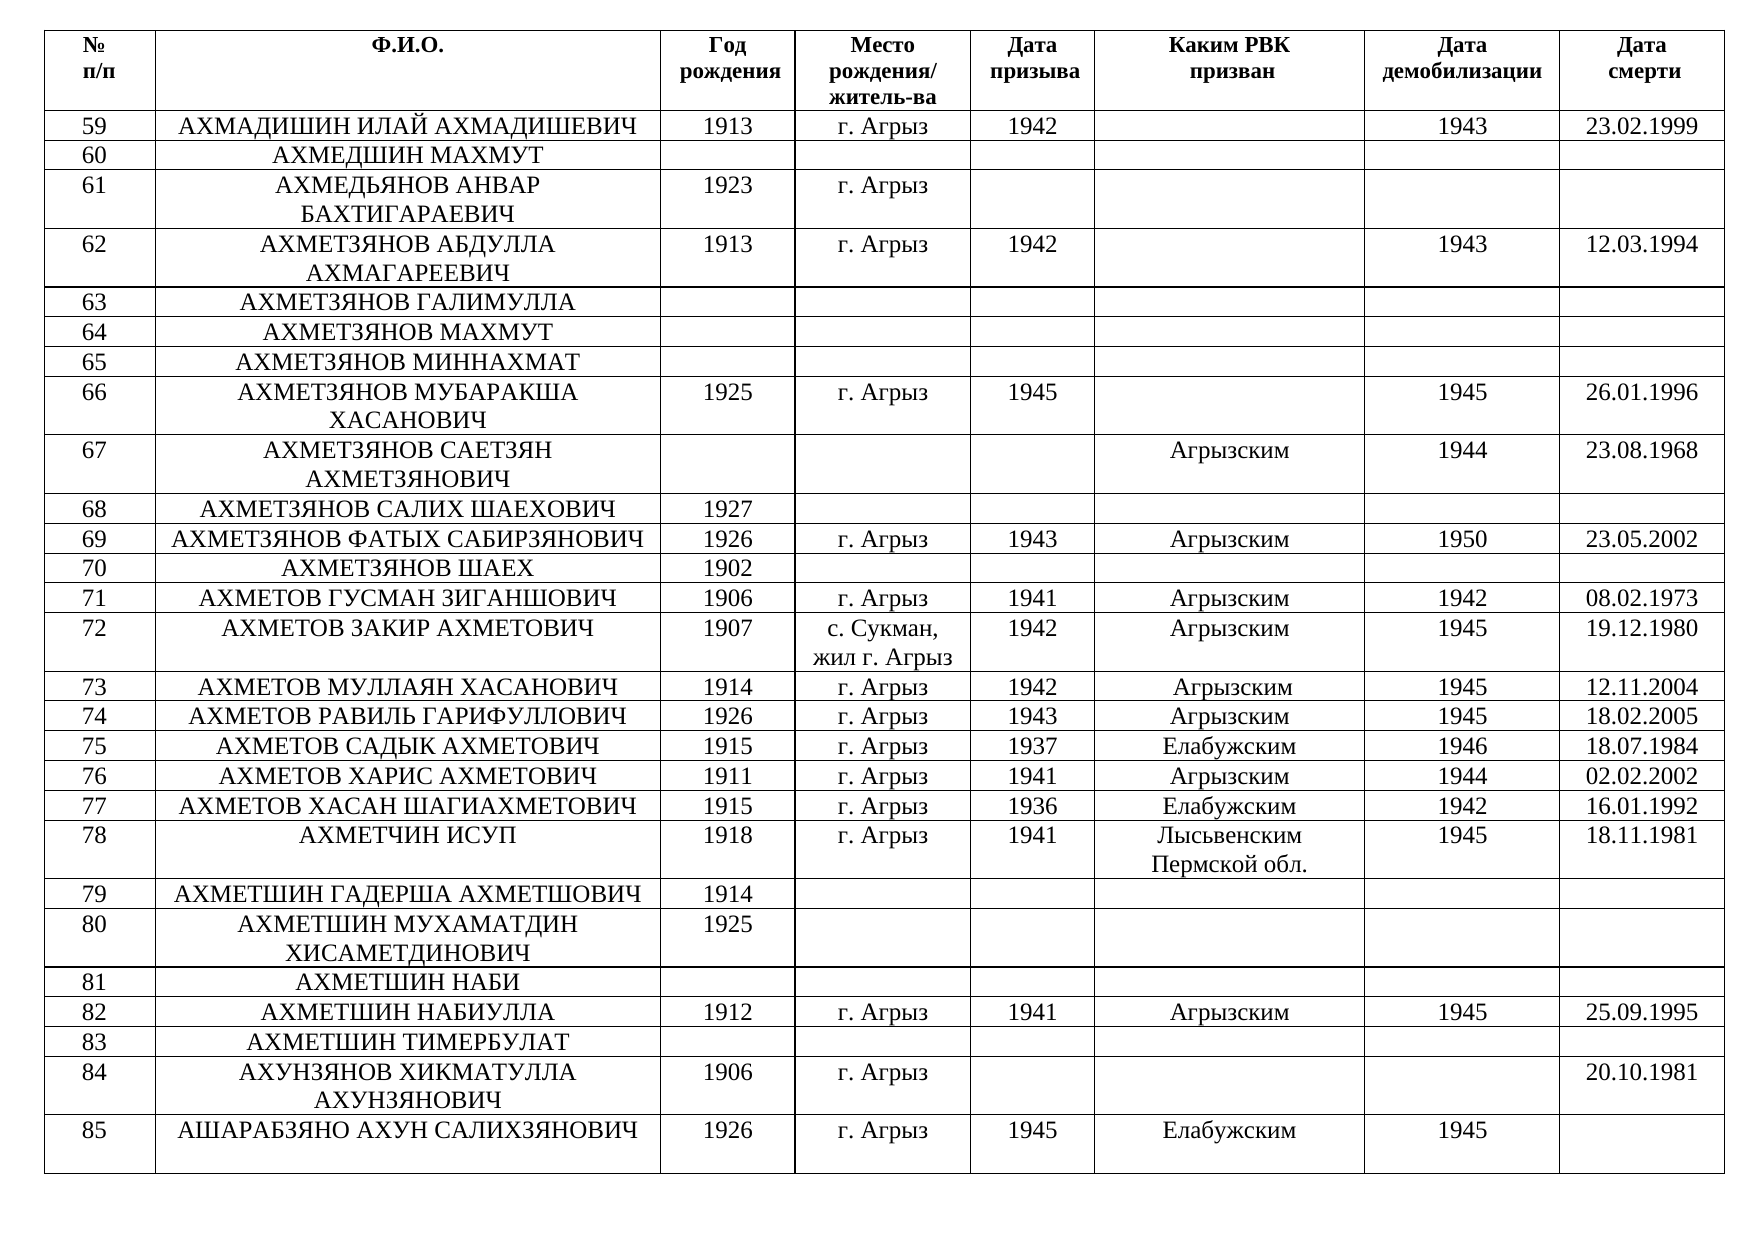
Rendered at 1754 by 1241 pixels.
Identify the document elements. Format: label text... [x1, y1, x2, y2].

table_cell [1365, 317, 1559, 346]
table_cell 18.11.1981 [1560, 821, 1724, 878]
table_cell [1365, 288, 1559, 316]
table_cell 1945 [971, 1115, 1094, 1173]
table_cell [661, 435, 794, 493]
table_cell [1095, 968, 1364, 996]
table_cell АХМЕДЬЯНОВ АНВАР БАХТИГАРАЕВИЧ [156, 170, 660, 228]
table_cell [796, 141, 970, 169]
table_cell 1943 [971, 701, 1094, 730]
table_cell 1945 [1365, 701, 1559, 730]
table_cell [1365, 1027, 1559, 1056]
table_cell АХМЕТОВ ГУСМАН ЗИГАНШОВИЧ [156, 583, 660, 612]
table_cell 68 [45, 494, 155, 523]
table_cell [1095, 229, 1364, 286]
table_cell [661, 288, 794, 316]
table_cell 1941 [971, 997, 1094, 1026]
table_cell 1926 [661, 701, 794, 730]
table_cell АХМЕТШИН НАБИ [156, 968, 660, 996]
table_cell [971, 494, 1094, 523]
table_cell г. Агрыз [796, 701, 970, 730]
table_cell АХМЕТОВ ЗАКИР АХМЕТОВИЧ [156, 613, 660, 671]
table_cell [1365, 879, 1559, 908]
table_cell [971, 435, 1094, 493]
table_cell г. Агрыз [796, 997, 970, 1026]
table_cell [1365, 141, 1559, 169]
table_cell АХМЕТЗЯНОВ АБДУЛЛА АХМАГАРЕЕВИЧ [156, 229, 660, 286]
table_cell 83 [45, 1027, 155, 1056]
table_cell с. Сукман, жил г. Агрыз [796, 613, 970, 671]
table_cell Год рождения [661, 31, 794, 110]
table_cell АХМЕТЧИН ИСУП [156, 821, 660, 878]
table_cell 1943 [971, 524, 1094, 552]
table_cell [1095, 141, 1364, 169]
table_cell [971, 141, 1094, 169]
table_cell [971, 317, 1094, 346]
table_cell [1095, 494, 1364, 523]
table_cell АХМЕТШИН ГАДЕРША АХМЕТШОВИЧ [156, 879, 660, 908]
table_cell [1095, 879, 1364, 908]
table_cell [1095, 554, 1364, 582]
table_cell 67 [45, 435, 155, 493]
table_cell Лысьвенским Пермской обл. [1095, 821, 1364, 878]
table_cell [971, 909, 1094, 966]
table_cell Дата демобилизации [1365, 31, 1559, 110]
table_cell АХМЕДШИН МАХМУТ [156, 141, 660, 169]
table_cell 1902 [661, 554, 794, 582]
table_cell 18.07.1984 [1560, 731, 1724, 760]
table_cell [661, 347, 794, 376]
table_cell г. Агрыз [796, 170, 970, 228]
table_cell [1365, 1057, 1559, 1114]
table_cell 80 [45, 909, 155, 966]
table_cell 66 [45, 377, 155, 434]
table_cell 16.01.1992 [1560, 791, 1724, 819]
table_cell [796, 347, 970, 376]
table_cell 1912 [661, 997, 794, 1026]
table_cell АХМЕТШИН МУХАМАТДИН ХИСАМЕТДИНОВИЧ [156, 909, 660, 966]
table_cell АШАРАБЗЯНО АХУН САЛИХЗЯНОВИЧ [156, 1115, 660, 1173]
table_cell 81 [45, 968, 155, 996]
table_cell АХМЕТЗЯНОВ ШАЕХ [156, 554, 660, 582]
table_cell [661, 968, 794, 996]
table_cell 1945 [1365, 997, 1559, 1026]
table_cell 1925 [661, 909, 794, 966]
table_cell г. Агрыз [796, 1057, 970, 1114]
table_cell [661, 1027, 794, 1056]
table_cell АХМЕТОВ РАВИЛЬ ГАРИФУЛЛОВИЧ [156, 701, 660, 730]
table_cell 64 [45, 317, 155, 346]
table_cell [971, 347, 1094, 376]
table_cell [1560, 170, 1724, 228]
table_cell [796, 554, 970, 582]
table_cell [971, 170, 1094, 228]
table_cell 08.02.1973 [1560, 583, 1724, 612]
table_cell Елабужским [1095, 731, 1364, 760]
table_cell 65 [45, 347, 155, 376]
table_cell 1913 [661, 229, 794, 286]
table_cell [1365, 170, 1559, 228]
table_cell АХМЕТЗЯНОВ МАХМУТ [156, 317, 660, 346]
table_cell Елабужским [1095, 1115, 1364, 1173]
table_cell [971, 968, 1094, 996]
table_cell Агрызским [1095, 583, 1364, 612]
table_cell 18.02.2005 [1560, 701, 1724, 730]
table_cell 60 [45, 141, 155, 169]
table_cell Ф.И.О. [156, 31, 660, 110]
table_cell 1945 [1365, 821, 1559, 878]
table_cell Дата смерти [1560, 31, 1724, 110]
table_cell 1942 [1365, 791, 1559, 819]
table_cell 63 [45, 288, 155, 316]
table_cell 12.03.1994 [1560, 229, 1724, 286]
table_cell [1095, 909, 1364, 966]
table_cell [1560, 317, 1724, 346]
table_cell 19.12.1980 [1560, 613, 1724, 671]
table_cell [796, 288, 970, 316]
table_cell 1945 [971, 377, 1094, 434]
table_cell г. Агрыз [796, 377, 970, 434]
table_cell [1365, 909, 1559, 966]
table_cell 84 [45, 1057, 155, 1114]
table_cell [1365, 347, 1559, 376]
table_cell 73 [45, 672, 155, 700]
table_cell [1095, 170, 1364, 228]
table_cell 1946 [1365, 731, 1559, 760]
table_cell 1941 [971, 821, 1094, 878]
table_cell 1945 [1365, 672, 1559, 700]
table_cell [796, 909, 970, 966]
table_cell [1095, 111, 1364, 139]
table_cell 72 [45, 613, 155, 671]
table_cell г. Агрыз [796, 1115, 970, 1173]
table_cell [661, 141, 794, 169]
table_cell [1560, 968, 1724, 996]
table_cell 79 [45, 879, 155, 908]
table_cell 85 [45, 1115, 155, 1173]
table_cell [1560, 288, 1724, 316]
table_cell [796, 317, 970, 346]
table_cell 1942 [971, 111, 1094, 139]
table_cell [796, 1027, 970, 1056]
table_cell 1941 [971, 583, 1094, 612]
table_cell г. Агрыз [796, 821, 970, 878]
table_cell 71 [45, 583, 155, 612]
table_cell АХУНЗЯНОВ ХИКМАТУЛЛА АХУНЗЯНОВИЧ [156, 1057, 660, 1114]
table_cell 1926 [661, 1115, 794, 1173]
table_cell 59 [45, 111, 155, 139]
table_cell АХМЕТШИН НАБИУЛЛА [156, 997, 660, 1026]
table_cell Агрызским [1095, 435, 1364, 493]
table_cell 62 [45, 229, 155, 286]
table_cell Агрызским [1095, 613, 1364, 671]
table_cell Дата призыва [971, 31, 1094, 110]
table_cell 26.01.1996 [1560, 377, 1724, 434]
table_cell 74 [45, 701, 155, 730]
table_cell АХМЕТШИН ТИМЕРБУЛАТ [156, 1027, 660, 1056]
table_cell 1944 [1365, 435, 1559, 493]
table_cell АХМЕТЗЯНОВ МУБАРАКША ХАСАНОВИЧ [156, 377, 660, 434]
table_cell 1906 [661, 1057, 794, 1114]
table_cell г. Агрыз [796, 731, 970, 760]
table_cell [796, 494, 970, 523]
table_cell Агрызским [1095, 701, 1364, 730]
table_cell АХМЕТЗЯНОВ САЕТЗЯН АХМЕТЗЯНОВИЧ [156, 435, 660, 493]
table_cell 1906 [661, 583, 794, 612]
table_cell г. Агрыз [796, 111, 970, 139]
table_cell 78 [45, 821, 155, 878]
table_cell 1942 [971, 229, 1094, 286]
table_cell 1942 [971, 672, 1094, 700]
table_cell [1095, 1057, 1364, 1114]
table_cell АХМЕТОВ МУЛЛАЯН ХАСАНОВИЧ [156, 672, 660, 700]
table_cell [971, 554, 1094, 582]
table_cell АХМЕТЗЯНОВ САЛИХ ШАЕХОВИЧ [156, 494, 660, 523]
table_cell 1915 [661, 731, 794, 760]
table_cell 02.02.2002 [1560, 761, 1724, 790]
table_cell Агрызским [1095, 672, 1364, 700]
table_cell 1945 [1365, 613, 1559, 671]
table_cell 1941 [971, 761, 1094, 790]
table_cell 1915 [661, 791, 794, 819]
table_cell 82 [45, 997, 155, 1026]
table_cell г. Агрыз [796, 672, 970, 700]
table_cell 23.02.1999 [1560, 111, 1724, 139]
table_cell Место рождения/ житель-ва [796, 31, 970, 110]
table_cell [971, 1057, 1094, 1114]
table_cell 1918 [661, 821, 794, 878]
table_cell 25.09.1995 [1560, 997, 1724, 1026]
table_cell АХМЕТЗЯНОВ МИННАХМАТ [156, 347, 660, 376]
table_cell [1560, 1115, 1724, 1173]
table_cell АХМЕТЗЯНОВ ГАЛИМУЛЛА [156, 288, 660, 316]
table_cell № п/п [45, 31, 155, 110]
table_cell [1560, 554, 1724, 582]
table_cell 76 [45, 761, 155, 790]
table_cell 1923 [661, 170, 794, 228]
table_cell 1945 [1365, 377, 1559, 434]
table_cell [1560, 347, 1724, 376]
table_cell г. Агрыз [796, 791, 970, 819]
table_cell 1945 [1365, 1115, 1559, 1173]
table_cell 1911 [661, 761, 794, 790]
table_cell Агрызским [1095, 524, 1364, 552]
table_cell [1560, 879, 1724, 908]
table_cell 1942 [971, 613, 1094, 671]
table_cell 1913 [661, 111, 794, 139]
table_cell [1365, 968, 1559, 996]
table_cell Елабужским [1095, 791, 1364, 819]
table_cell [1560, 141, 1724, 169]
table_cell [796, 435, 970, 493]
table_cell [796, 968, 970, 996]
table_cell [1560, 494, 1724, 523]
table_cell 1914 [661, 672, 794, 700]
table_cell 77 [45, 791, 155, 819]
table_cell 12.11.2004 [1560, 672, 1724, 700]
table_cell АХМЕТОВ САДЫК АХМЕТОВИЧ [156, 731, 660, 760]
table_cell [1095, 1027, 1364, 1056]
table_cell [1095, 288, 1364, 316]
table_cell АХМЕТОВ ХАРИС АХМЕТОВИЧ [156, 761, 660, 790]
table_cell 1914 [661, 879, 794, 908]
table_cell 1925 [661, 377, 794, 434]
table_cell г. Агрыз [796, 229, 970, 286]
table_cell [971, 879, 1094, 908]
table_cell [971, 288, 1094, 316]
table_cell г. Агрыз [796, 761, 970, 790]
table_cell [1095, 347, 1364, 376]
table_cell 1926 [661, 524, 794, 552]
table_cell 1943 [1365, 111, 1559, 139]
table_cell г. Агрыз [796, 524, 970, 552]
table_cell Агрызским [1095, 761, 1364, 790]
table_cell [661, 317, 794, 346]
table_cell 1927 [661, 494, 794, 523]
table_cell 69 [45, 524, 155, 552]
table_cell АХМЕТОВ ХАСАН ШАГИАХМЕТОВИЧ [156, 791, 660, 819]
table_cell 20.10.1981 [1560, 1057, 1724, 1114]
table_cell 1950 [1365, 524, 1559, 552]
table_cell 23.08.1968 [1560, 435, 1724, 493]
table_cell [971, 1027, 1094, 1056]
table_cell [796, 879, 970, 908]
table_cell 23.05.2002 [1560, 524, 1724, 552]
table_cell 1943 [1365, 229, 1559, 286]
table_cell 1942 [1365, 583, 1559, 612]
table_cell 1907 [661, 613, 794, 671]
table_cell [1095, 317, 1364, 346]
table_cell АХМЕТЗЯНОВ ФАТЫХ САБИРЗЯНОВИЧ [156, 524, 660, 552]
table_cell 75 [45, 731, 155, 760]
table_cell [1560, 909, 1724, 966]
table_cell 1937 [971, 731, 1094, 760]
table_cell [1560, 1027, 1724, 1056]
table_cell Агрызским [1095, 997, 1364, 1026]
table_cell 1944 [1365, 761, 1559, 790]
table_cell 61 [45, 170, 155, 228]
table_cell АХМАДИШИН ИЛАЙ АХМАДИШЕВИЧ [156, 111, 660, 139]
table_cell [1365, 494, 1559, 523]
table_cell [1365, 554, 1559, 582]
table_cell 70 [45, 554, 155, 582]
table_cell г. Агрыз [796, 583, 970, 612]
table_cell Каким РВК призван [1095, 31, 1364, 110]
table_cell [1095, 377, 1364, 434]
table_cell 1936 [971, 791, 1094, 819]
